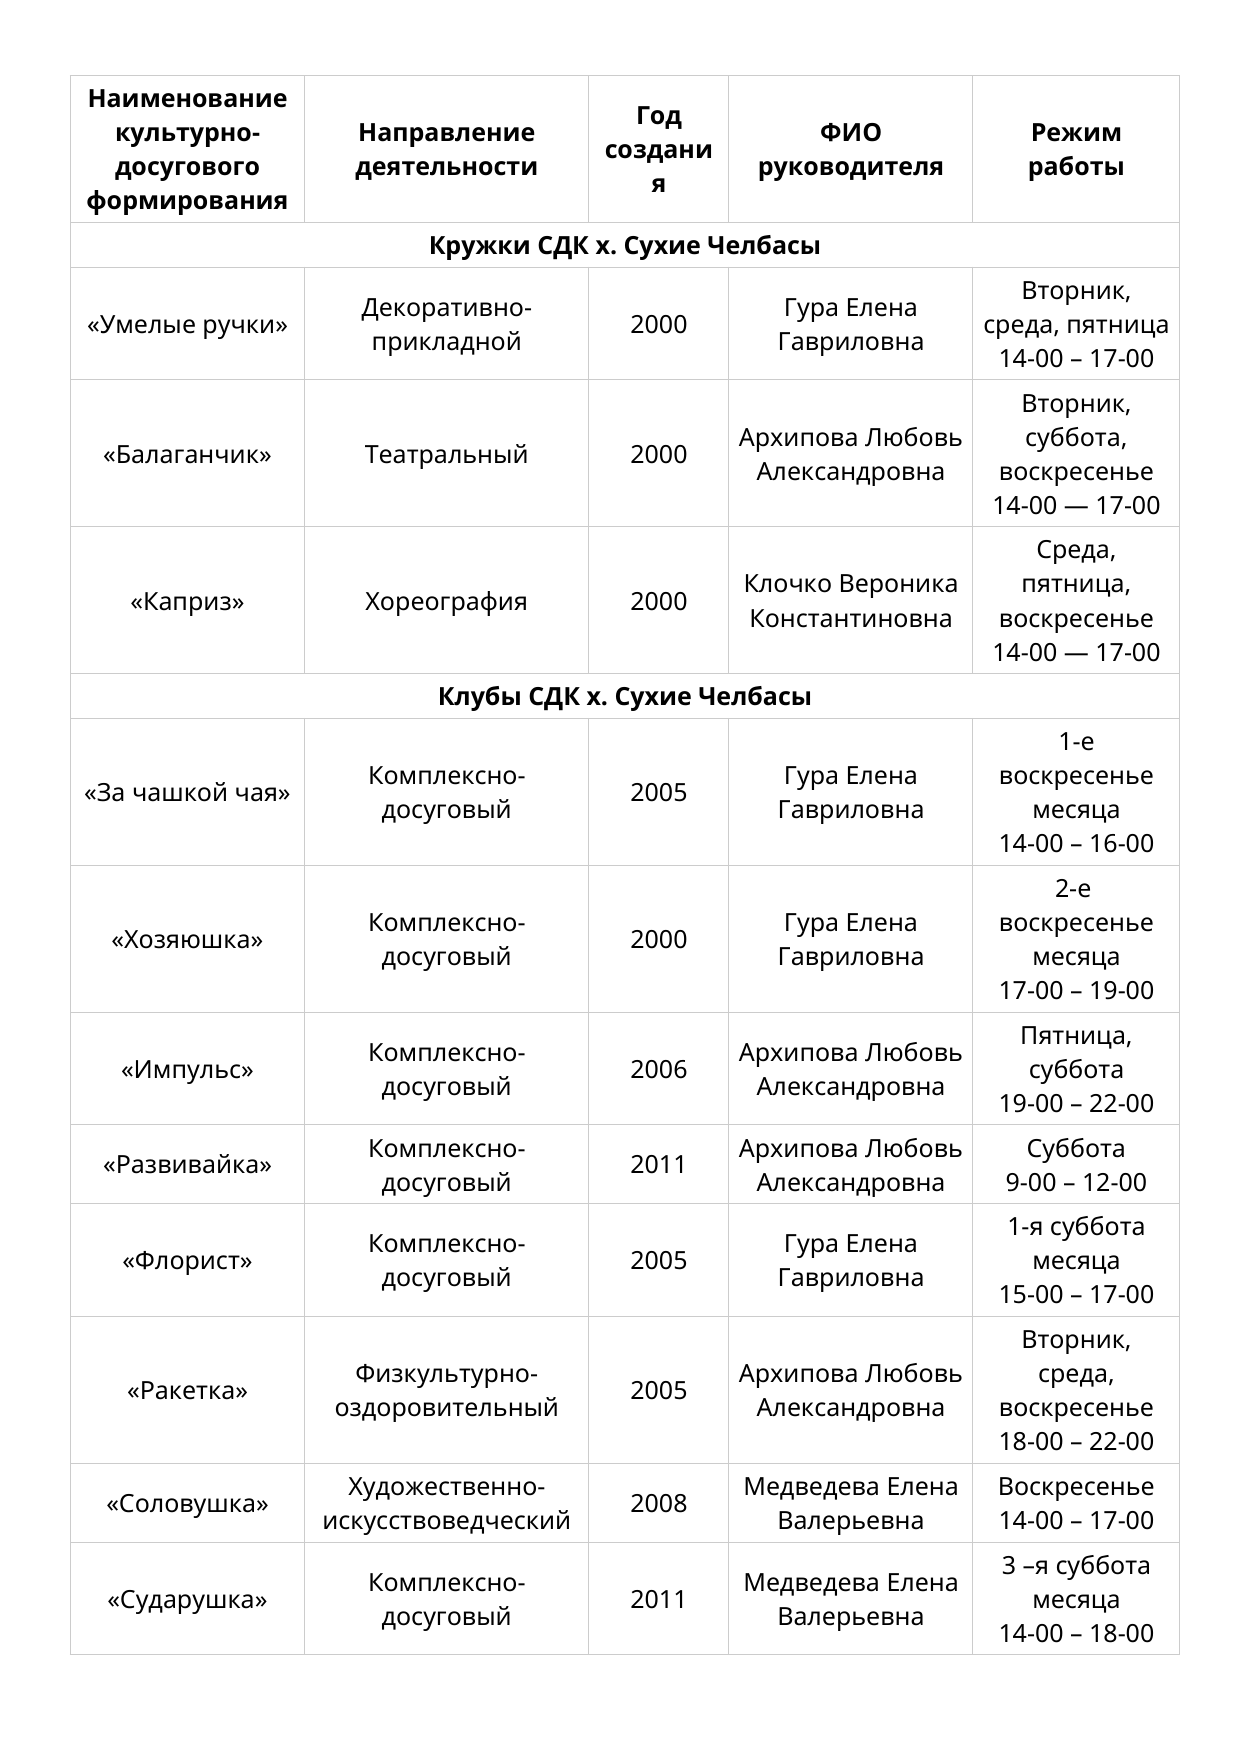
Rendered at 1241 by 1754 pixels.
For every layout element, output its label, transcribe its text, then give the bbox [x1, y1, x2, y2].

table_cell «Умелые ручки» [71, 268, 304, 379]
table_cell 2000 [589, 380, 728, 526]
table_cell Гура Елена Гавриловна [729, 866, 972, 1012]
table_cell «Каприз» [71, 527, 304, 673]
table_cell 2000 [589, 268, 728, 379]
table_cell Вторник, среда, пятница 14-00 – 17-00 [973, 268, 1179, 379]
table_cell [729, 1543, 972, 1654]
table_cell Хореография [305, 527, 588, 673]
table_cell Комплексно-досуговый [305, 1543, 588, 1654]
table_cell 2005 [589, 1204, 728, 1316]
table_cell «Ракетка» [71, 1317, 304, 1463]
table_cell 2011 [589, 1125, 728, 1203]
table_cell 2011 [589, 1543, 728, 1654]
table_cell Клубы СДК х. Сухие Челбасы [71, 674, 1179, 718]
table_cell Пятница, суббота 19-00 – 22-00 [973, 1013, 1179, 1124]
table_cell Комплексно-досуговый [305, 1204, 588, 1316]
table_cell 2008 [589, 1464, 728, 1542]
table_cell Художественно-искусствоведческий [305, 1464, 588, 1542]
table_header Режим работы [973, 76, 1179, 222]
table_cell Физкультурно-оздоровительный [305, 1317, 588, 1463]
table_header ФИО руководителя [729, 76, 972, 222]
table_cell 1-я суббота месяца 15-00 – 17-00 [973, 1204, 1179, 1316]
table_cell Гура Елена Гавриловна [729, 719, 972, 865]
table_cell Архипова Любовь Александровна [729, 1317, 972, 1463]
table_cell 3 –я суббота месяца 14-00 – 18-00 [973, 1543, 1179, 1654]
table_cell Вторник, суббота, воскресенье 14-00 — 17-00 [973, 380, 1179, 526]
table_cell 2006 [589, 1013, 728, 1124]
table_cell Театральный [305, 380, 588, 526]
table_cell Вторник, среда, воскресенье 18-00 – 22-00 [973, 1317, 1179, 1463]
table_cell «Сударушка» [71, 1543, 304, 1654]
table_cell Архипова Любовь Александровна [729, 1125, 972, 1203]
table_cell «Хозяюшка» [71, 866, 304, 1012]
table_cell 2000 [589, 866, 728, 1012]
table_cell Среда, пятница, воскресенье 14-00 — 17-00 [973, 527, 1179, 673]
table_cell 2000 [589, 527, 728, 673]
table_cell 2005 [589, 719, 728, 865]
table_cell «Импульс» [71, 1013, 304, 1124]
table_cell Декоративно-прикладной [305, 268, 588, 379]
table_cell «Развивайка» [71, 1125, 304, 1203]
table_cell Комплексно-досуговый [305, 866, 588, 1012]
table_cell Гура Елена Гавриловна [729, 268, 972, 379]
table_header Год создания [589, 76, 728, 222]
table_header Наименование культурно-досугового формирования [71, 76, 304, 222]
table_cell Кружки СДК х. Сухие Челбасы [71, 223, 1179, 267]
table_cell Комплексно-досуговый [305, 719, 588, 865]
table_cell 1-е воскресенье месяца 14-00 – 16-00 [973, 719, 1179, 865]
table_cell Клочко Вероника Константиновна [729, 527, 972, 673]
table_cell Медведева Елена Валерьевна [729, 1464, 972, 1542]
table_cell Суббота 9-00 – 12-00 [973, 1125, 1179, 1203]
table_cell 2005 [589, 1317, 728, 1463]
table_cell 2-е воскресенье месяца 17-00 – 19-00 [973, 866, 1179, 1012]
table_cell «Флорист» [71, 1204, 304, 1316]
table_cell «Соловушка» [71, 1464, 304, 1542]
table_cell Комплексно-досуговый [305, 1013, 588, 1124]
table_cell «За чашкой чая» [71, 719, 304, 865]
table_cell Гура Елена Гавриловна [729, 1204, 972, 1316]
table_cell «Балаганчик» [71, 380, 304, 526]
table_cell Архипова Любовь Александровна [729, 380, 972, 526]
table_header Направление деятельности [305, 76, 588, 222]
table_cell Архипова Любовь Александровна [729, 1013, 972, 1124]
table_cell Воскресенье 14-00 – 17-00 [973, 1464, 1179, 1542]
table_cell Комплексно-досуговый [305, 1125, 588, 1203]
